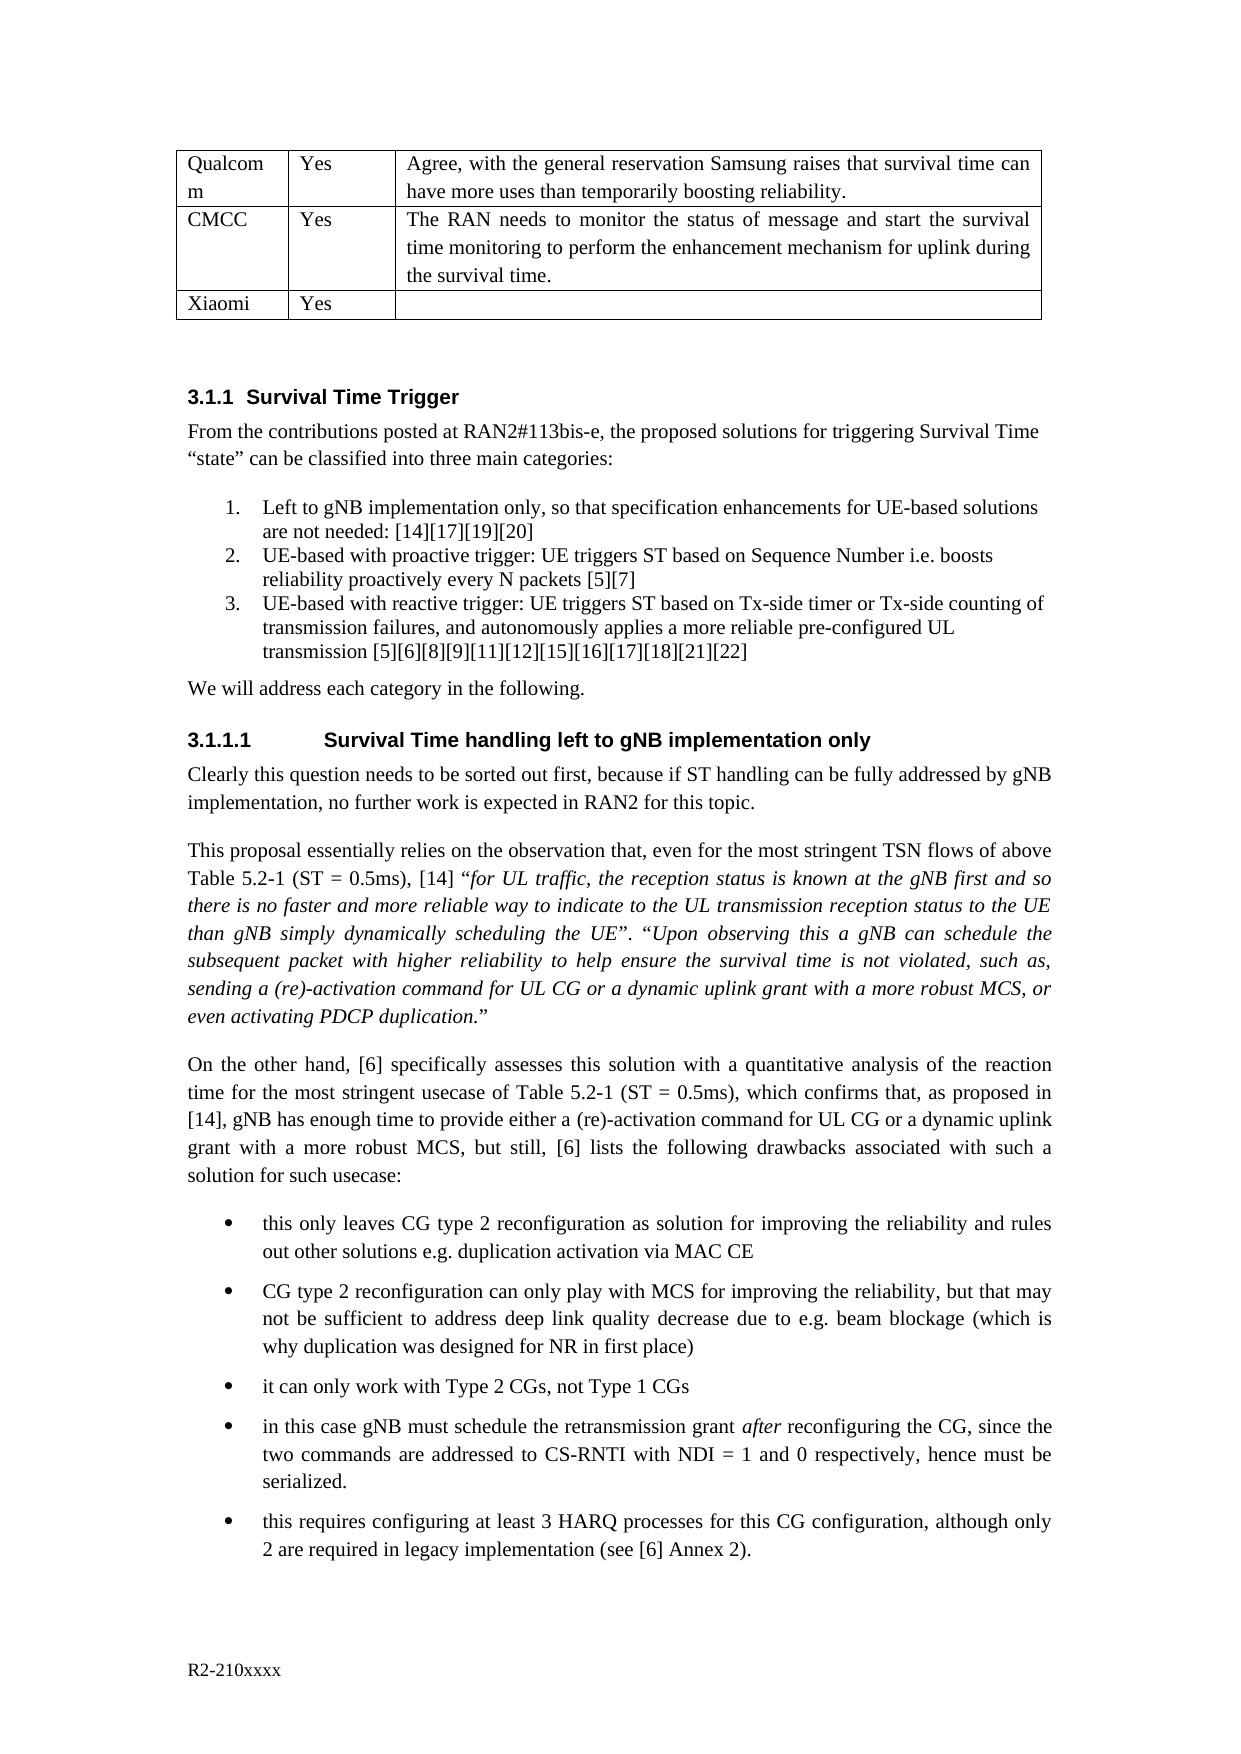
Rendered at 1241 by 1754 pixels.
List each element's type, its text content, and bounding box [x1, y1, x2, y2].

table_cell Xiaomi [177, 291, 288, 319]
subtitle Survival Time handling left to gNB implementation only [187, 728, 1053, 752]
list this requires configuring at least 3 HARQ processes for this CG configuration, although only 2 are required in legacy implementation (see [6] Annex 2). [225, 1509, 1053, 1561]
text Clearly this question needs to be sorted out first, because if ST handling can be fully addressed by gNB implementation, no further work is expected in RAN2 for this topic. [187, 762, 1053, 814]
text This proposal essentially relies on the observation that, even for the most stringent TSN flows of above Table 5.2-1 (ST = 0.5ms), [14] “for UL traffic, the reception status is known at the gNB first and so there is no faster and more reliable way to indicate to the UL transmission reception status to the UE than gNB simply dynamically scheduling the UE”. “Upon observing this a gNB can schedule the subsequent packet with higher reliability to help ensure the survival time is not violated, such as, sending a (re)-activation command for UL CG or a dynamic uplink grant with a more robust MCS, or even activating PDCP duplication.” [187, 838, 1053, 1028]
table_cell Agree, with the general reservation Samsung raises that survival time can have more uses than temporarily boosting reliability. [396, 151, 1041, 206]
table_cell Yes [289, 151, 395, 206]
table_cell Yes [289, 207, 395, 290]
table_cell CMCC [177, 207, 288, 290]
table_cell Yes [289, 291, 395, 319]
table_cell Qualcomm [177, 151, 288, 206]
text From the contributions posted at RAN2#113bis-e, the proposed solutions for triggering Survival Time “state” can be classified into three main categories: [187, 419, 1053, 470]
list Left to gNB implementation only, so that specification enhancements for UE-based solutions are not needed: [14][17][19][20] [225, 495, 1053, 543]
list UE-based with proactive trigger: UE triggers ST based on Sequence Number i.e. boosts reliability proactively every N packets [5][7] [225, 543, 1053, 591]
list CG type 2 reconfiguration can only play with MCS for improving the reliability, but that may not be sufficient to address deep link quality decrease due to e.g. beam blockage (which is why duplication was designed for NR in first place) [225, 1279, 1053, 1358]
list in this case gNB must schedule the retransmission grant after reconfiguring the CG, since the two commands are addressed to CS-RNTI with NDI = 1 and 0 respectively, hence must be serialized. [225, 1414, 1053, 1493]
table_cell The RAN needs to monitor the status of message and start the survival time monitoring to perform the enhancement mechanism for uplink during the survival time. [396, 207, 1041, 290]
text We will address each category in the following. [187, 676, 1053, 700]
list this only leaves CG type 2 reconfiguration as solution for improving the reliability and rules out other solutions e.g. duplication activation via MAC CE [225, 1211, 1053, 1263]
text On the other hand, [6] specifically assesses this solution with a quantitative analysis of the reaction time for the most stringent usecase of Table 5.2-1 (ST = 0.5ms), which confirms that, as proposed in [14], gNB has enough time to provide either a (re)-activation command for UL CG or a dynamic uplink grant with a more robust MCS, but still, [6] lists the following drawbacks associated with such a solution for such usecase: [187, 1052, 1053, 1187]
list UE-based with reactive trigger: UE triggers ST based on Tx-side timer or Tx-side counting of transmission failures, and autonomously applies a more reliable pre-configured UL transmission [5][6][8][9][11][12][15][16][17][18][21][22] [225, 591, 1053, 663]
list it can only work with Type 2 CGs, not Type 1 CGs [225, 1374, 1053, 1398]
subtitle Survival Time Trigger [187, 385, 1053, 409]
table_cell [396, 291, 1041, 319]
